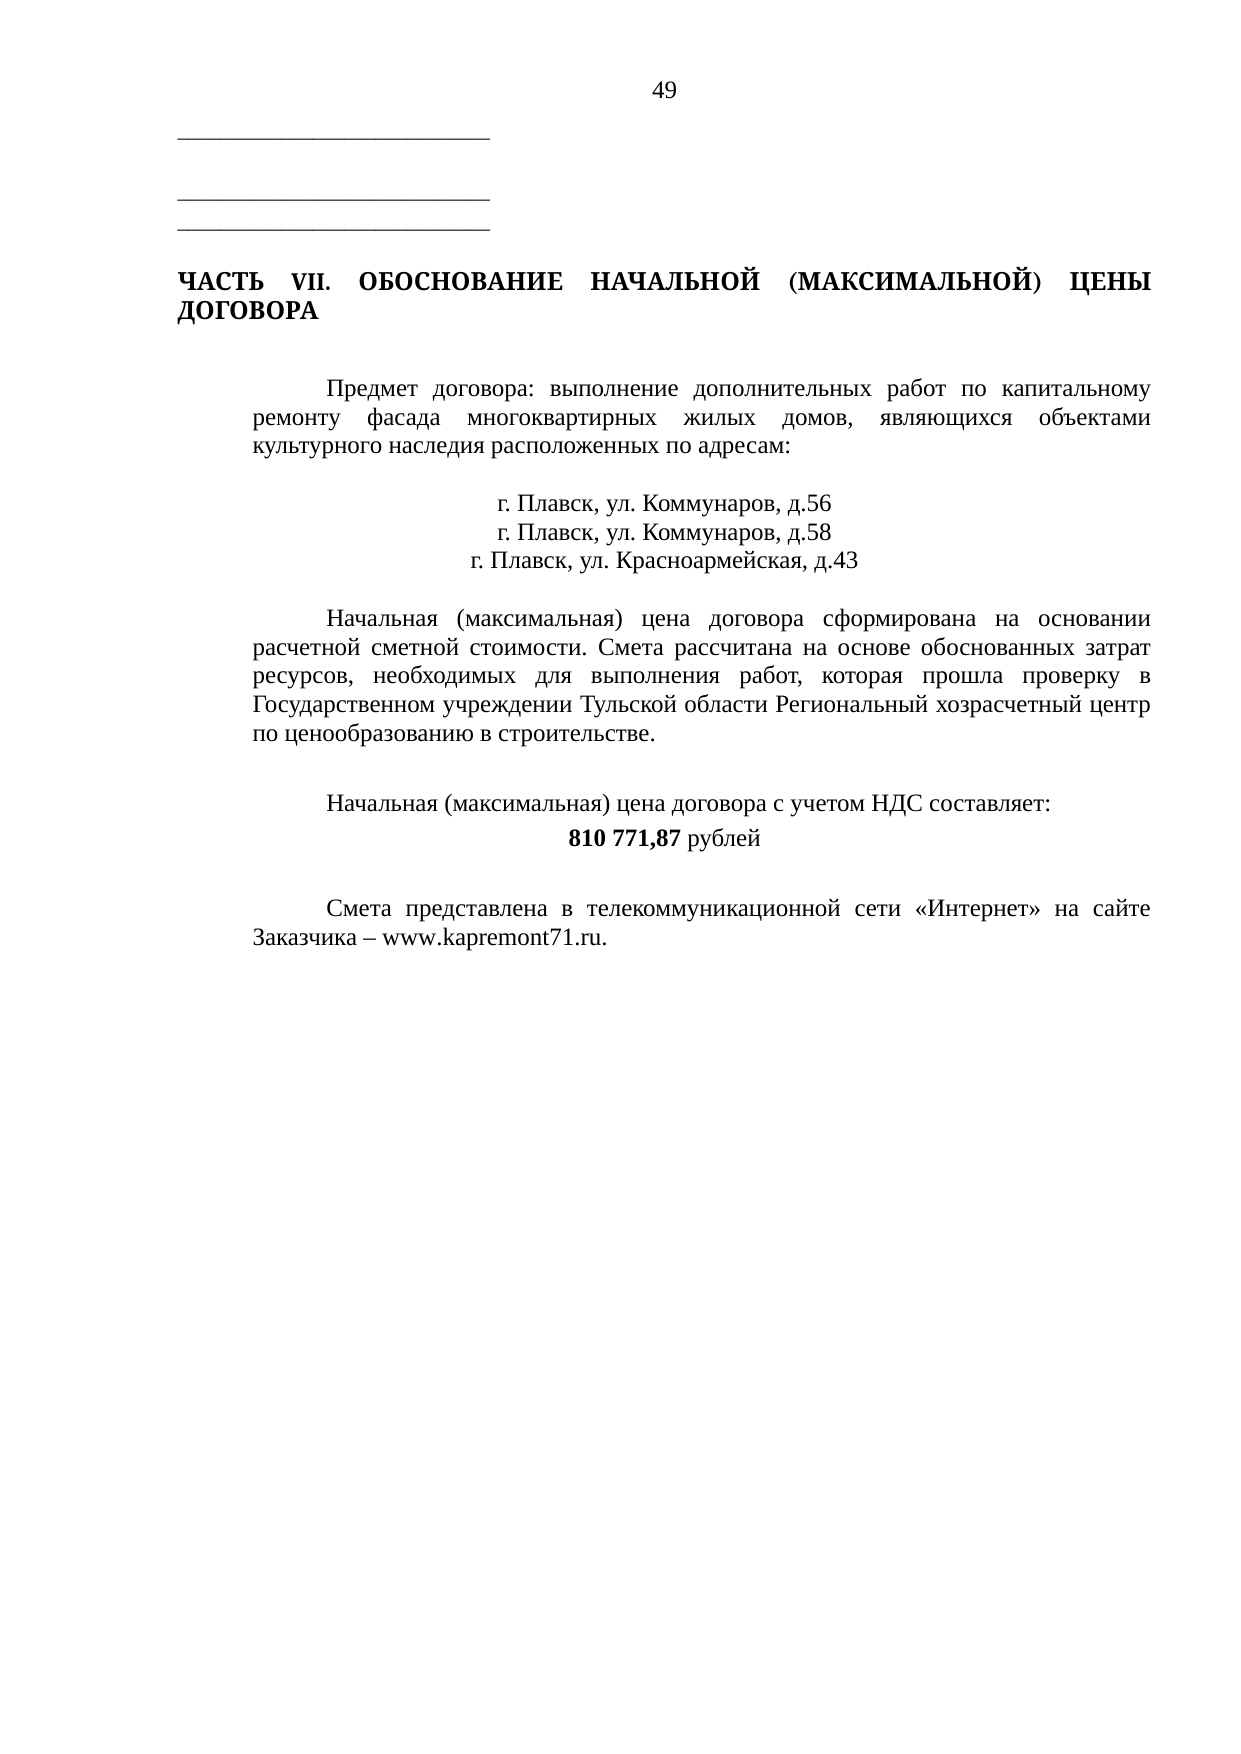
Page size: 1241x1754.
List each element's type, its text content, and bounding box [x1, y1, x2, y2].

text 810 771,87 рублей [177, 823, 1152, 852]
text ______________________________ [177, 179, 1152, 203]
subtitle ЧАСТЬ VII. ОБОСНОВАНИЕ НАЧАЛЬНОЙ (МАКСИМАЛЬНОЙ) ЦЕНЫ ДОГОВОРА [177, 268, 1152, 326]
text Смета представлена в телекоммуникационной сети «Интернет» на сайте Заказчика – www.kapremont71.ru. [252, 893, 1152, 951]
text г. Плавск, ул. Коммунаров, д.56 [177, 488, 1152, 517]
text Начальная (максимальная) цена договора сформирована на основании расчетной сметной стоимости. Смета рассчитана на основе обоснованных затрат ресурсов, необходимых для выполнения работ, которая прошла проверку в Государственном учреждении Тульской области Региональный хозрасчетный центр по ценообразованию в строительстве. [252, 603, 1152, 747]
text г. Плавск, ул. Красноармейская, д.43 [177, 546, 1152, 574]
list ______________________________ [177, 209, 1152, 233]
text г. Плавск, ул. Коммунаров, д.58 [177, 517, 1152, 546]
text Предмет договора: выполнение дополнительных работ по капитальному ремонту фасада многоквартирных жилых домов, являющихся объектами культурного наследия расположенных по адресам: [252, 373, 1152, 459]
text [177, 118, 1152, 142]
text Начальная (максимальная) цена договора с учетом НДС составляет: [252, 788, 1152, 817]
